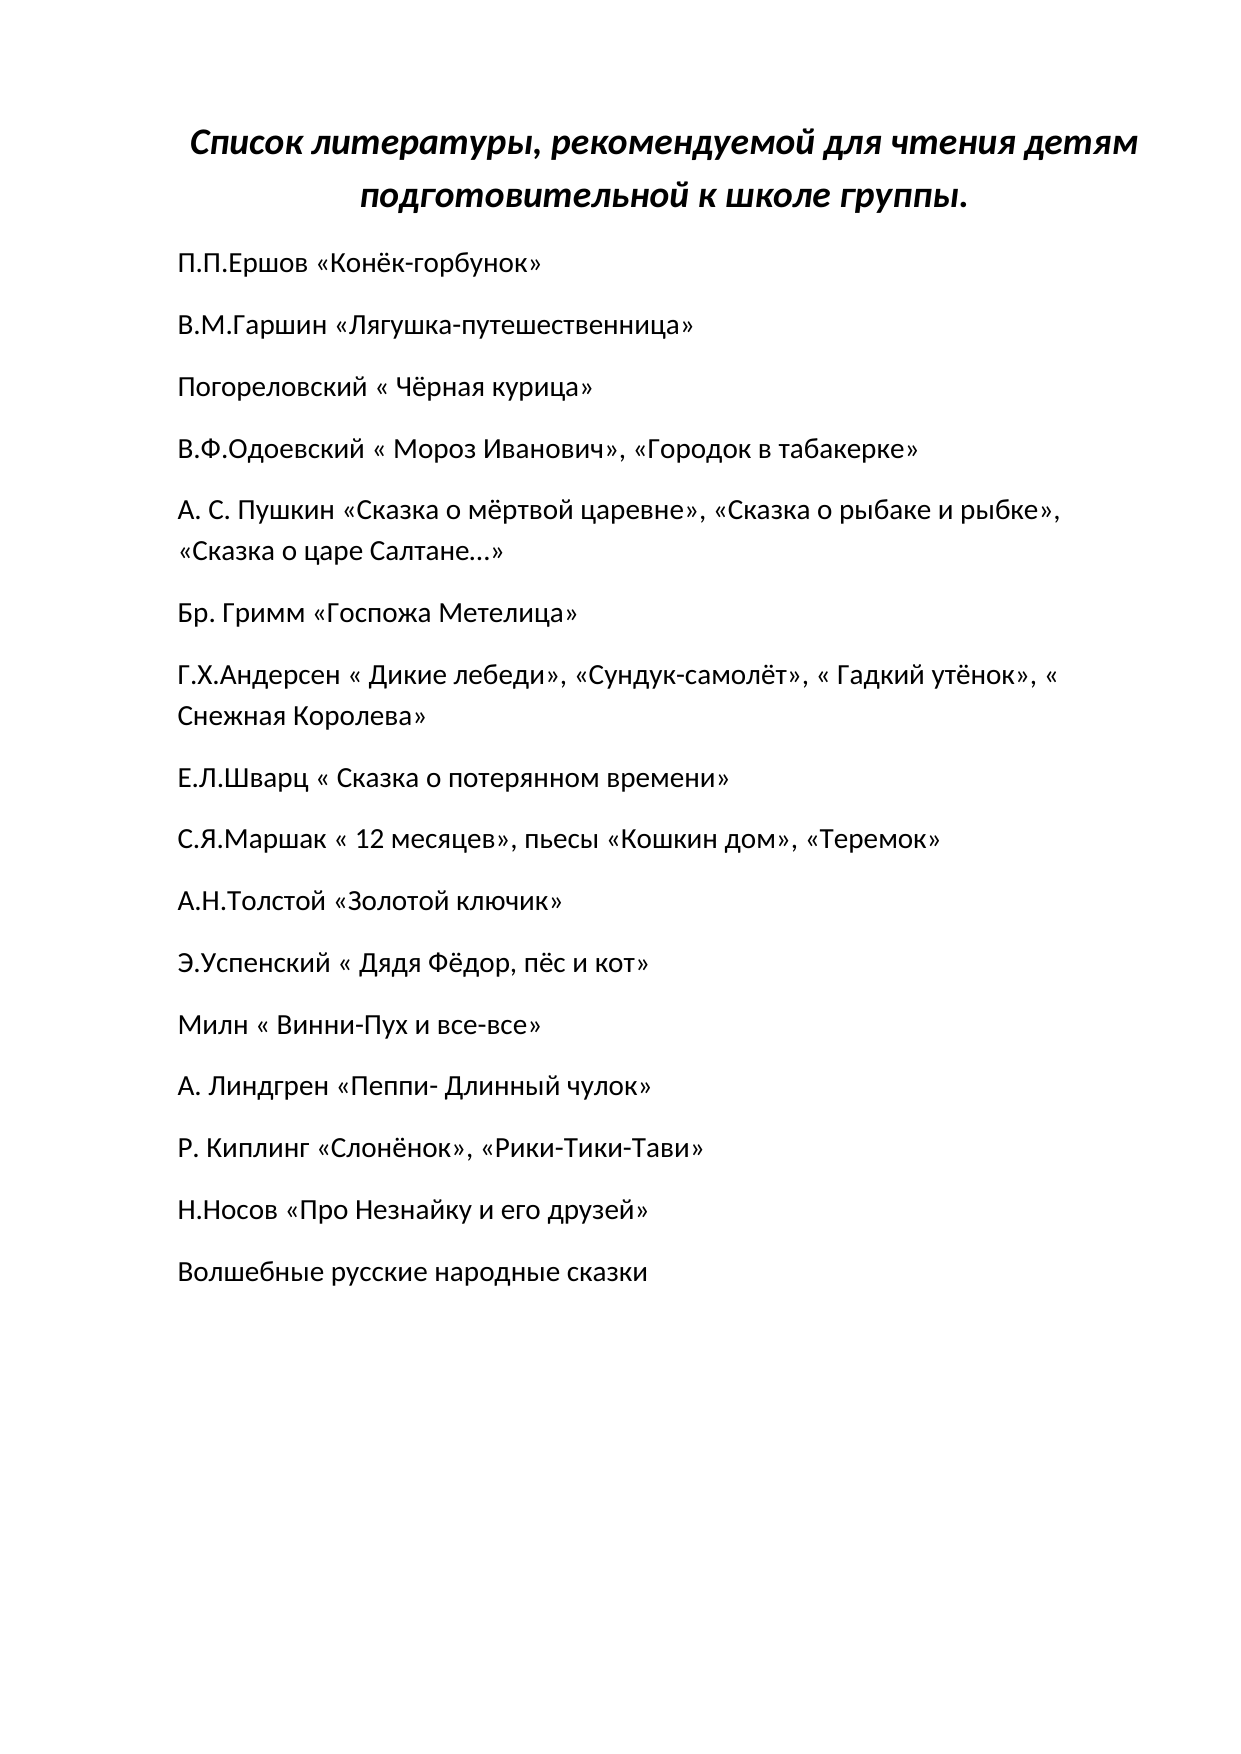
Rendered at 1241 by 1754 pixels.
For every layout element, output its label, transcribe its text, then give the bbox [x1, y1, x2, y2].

text Милн « Винни-Пух и все-все» [177, 1006, 1152, 1041]
text А. Линдгрен «Пеппи- Длинный чулок» [177, 1067, 1152, 1103]
text Список литературы, рекомендуемой для чтения детям подготовительной к школе группы. [177, 118, 1152, 217]
text Погореловский « Чёрная курица» [177, 368, 1152, 403]
text Волшебные русские народные сказки [177, 1253, 1152, 1288]
text П.П.Ершов «Конёк-горбунок» [177, 244, 1152, 280]
text А.Н.Толстой «Золотой ключик» [177, 882, 1152, 918]
text В.М.Гаршин «Лягушка-путешественница» [177, 306, 1152, 342]
text А. С. Пушкин «Сказка о мёртвой царевне», «Сказка о рыбаке и рыбке», «Сказка о царе Салтане…» [177, 491, 1152, 568]
text Г.Х.Андерсен « Дикие лебеди», «Сундук-самолёт», « Гадкий утёнок», « Снежная Королева» [177, 656, 1152, 732]
text Н.Носов «Про Незнайку и его друзей» [177, 1191, 1152, 1227]
text Бр. Гримм «Госпожа Метелица» [177, 594, 1152, 630]
text Е.Л.Шварц « Сказка о потерянном времени» [177, 759, 1152, 794]
text С.Я.Маршак « 12 месяцев», пьесы «Кошкин дом», «Теремок» [177, 820, 1152, 856]
text Р. Киплинг «Слонёнок», «Рики-Тики-Тави» [177, 1129, 1152, 1165]
text В.Ф.Одоевский « Мороз Иванович», «Городок в табакерке» [177, 430, 1152, 465]
text Э.Успенский « Дядя Фёдор, пёс и кот» [177, 944, 1152, 979]
